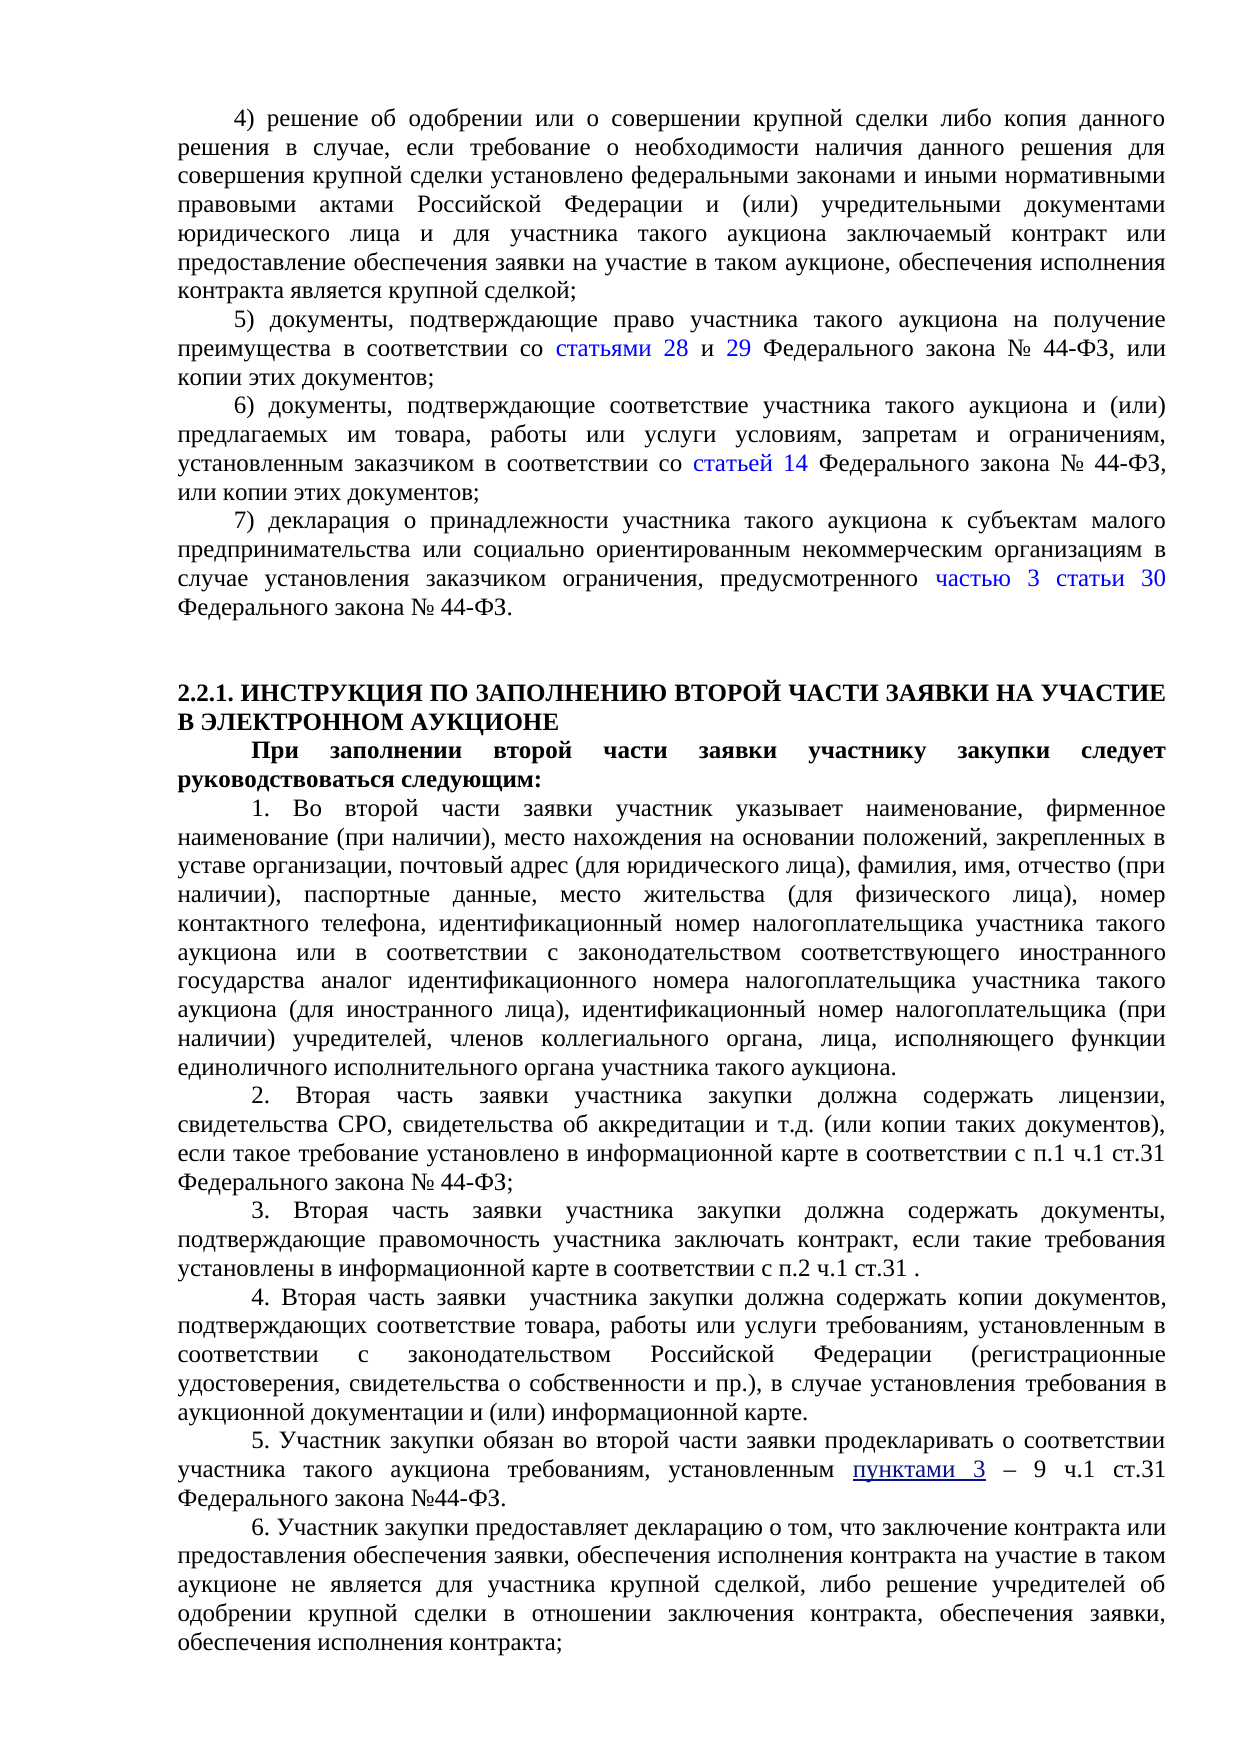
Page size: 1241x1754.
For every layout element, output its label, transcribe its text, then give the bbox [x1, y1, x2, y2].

text 4) решение об одобрении или о совершении крупной сделки либо копия данного решения в случае, если требование о необходимости наличия данного решения для совершения крупной сделки установлено федеральными законами и иными нормативными правовыми актами Российской Федерации и (или) учредительными документами юридического лица и для участника такого аукциона заключаемый контракт или предоставление обеспечения заявки на участие в таком аукционе, обеспечения исполнения контракта является крупной сделкой; [177, 103, 1167, 304]
text 5. Участник закупки обязан во второй части заявки продекларивать о соответствии участника такого аукциона требованиям, установленным пунктами 3 – 9 ч.1 ст.31 Федерального закона №44-ФЗ. [177, 1426, 1167, 1512]
text 6. Участник закупки предоставляет декларацию о том, что заключение контракта или предоставления обеспечения заявки, обеспечения исполнения контракта на участие в таком аукционе не является для участника крупной сделкой, либо решение учредителей об одобрении крупной сделки в отношении заключения контракта, обеспечения заявки, обеспечения исполнения контракта; [177, 1512, 1167, 1656]
text 3. Вторая часть заявки участника закупки должна содержать документы, подтверждающие правомочность участника заключать контракт, если такие требования установлены в информационной карте в соответствии с п.2 ч.1 ст.31 . [177, 1196, 1167, 1282]
text 2.2.1. ИНСТРУКЦИЯ ПО ЗАПОЛНЕНИЮ ВТОРОЙ ЧАСТИ ЗАЯВКИ НА УЧАСТИЕ В ЭЛЕКТРОННОМ АУКЦИОНЕ [177, 678, 1167, 736]
text 2. Вторая часть заявки участника закупки должна содержать лицензии, свидетельства СРО, свидетельства об аккредитации и т.д. (или копии таких документов), если такое требование установлено в информационной карте в соответствии с п.1 ч.1 ст.31 Федерального закона № 44-ФЗ; [177, 1081, 1167, 1196]
text 7) декларация о принадлежности участника такого аукциона к субъектам малого предпринимательства или социально ориентированным некоммерческим организациям в случае установления заказчиком ограничения, предусмотренного частью 3 статьи 30 Федерального закона № 44-ФЗ. [177, 506, 1167, 621]
text При заполнении второй части заявки участнику закупки следует руководствоваться следующим: [177, 736, 1167, 793]
text 6) документы, подтверждающие соответствие участника такого аукциона и (или) предлагаемых им товара, работы или услуги условиям, запретам и ограничениям, установленным заказчиком в соответствии со статьей 14 Федерального закона № 44-ФЗ, или копии этих документов; [177, 391, 1167, 506]
text 1. Во второй части заявки участник указывает наименование, фирменное наименование (при наличии), место нахождения на основании положений, закрепленных в уставе организации, почтовый адрес (для юридического лица), фамилия, имя, отчество (при наличии), паспортные данные, место жительства (для физического лица), номер контактного телефона, идентификационный номер налогоплательщика участника такого аукциона или в соответствии с законодательством соответствующего иностранного государства аналог идентификационного номера налогоплательщика участника такого аукциона (для иностранного лица), идентификационный номер налогоплательщика (при наличии) учредителей, членов коллегиального органа, лица, исполняющего функции единоличного исполнительного органа участника такого аукциона. [177, 793, 1167, 1081]
text 4. Вторая часть заявки участника закупки должна содержать копии документов, подтверждающих соответствие товара, работы или услуги требованиям, установленным в соответствии с законодательством Российской Федерации (регистрационные удостоверения, свидетельства о собственности и пр.), в случае установления требования в аукционной документации и (или) информационной карте. [177, 1282, 1167, 1426]
text 5) документы, подтверждающие право участника такого аукциона на получение преимущества в соответствии со статьями 28 и 29 Федерального закона № 44-ФЗ, или копии этих документов; [177, 304, 1167, 391]
